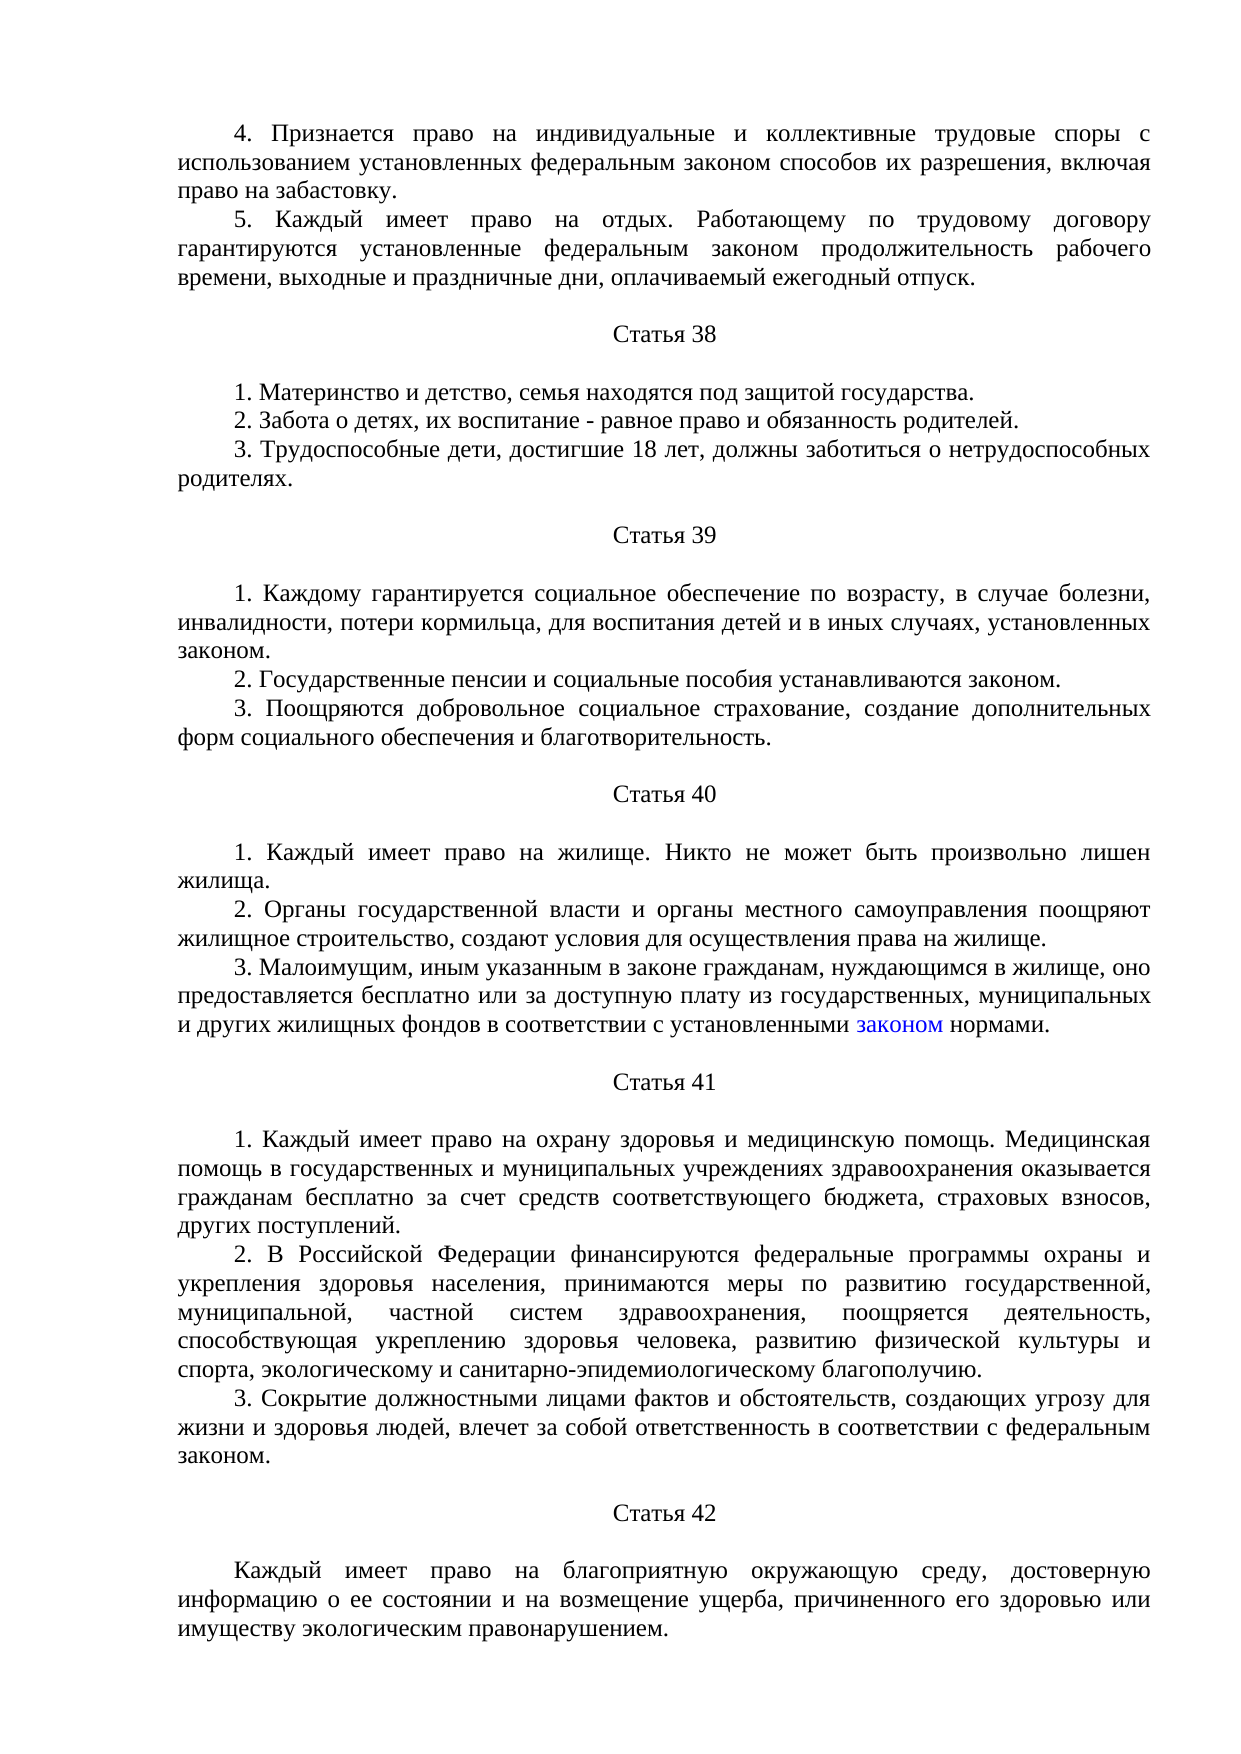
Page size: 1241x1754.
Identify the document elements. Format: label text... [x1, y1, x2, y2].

text Статья 38 [177, 319, 1152, 348]
text 5. Каждый имеет право на отдых. Работающему по трудовому договору гарантируются установленные федеральным законом продолжительность рабочего времени, выходные и праздничные дни, оплачиваемый ежегодный отпуск. [177, 204, 1152, 291]
text Каждый имеет право на благоприятную окружающую среду, достоверную информацию о ее состоянии и на возмещение ущерба, причиненного его здоровью или имуществу экологическим правонарушением. [177, 1556, 1152, 1642]
text 3. Трудоспособные дети, достигшие 18 лет, должны заботиться о нетрудоспособных родителях. [177, 434, 1152, 492]
text 4. Признается право на индивидуальные и коллективные трудовые споры с использованием установленных федеральным законом способов их разрешения, включая право на забастовку. [177, 118, 1152, 204]
text 3. Поощряются добровольное социальное страхование, создание дополнительных форм социального обеспечения и благотворительность. [177, 693, 1152, 751]
text 1. Каждый имеет право на охрану здоровья и медицинскую помощь. Медицинская помощь в государственных и муниципальных учреждениях здравоохранения оказывается гражданам бесплатно за счет средств соответствующего бюджета, страховых взносов, других поступлений. [177, 1124, 1152, 1239]
text 2. Забота о детях, их воспитание - равное право и обязанность родителей. [177, 406, 1152, 434]
text 3. Сокрытие должностными лицами фактов и обстоятельств, создающих угрозу для жизни и здоровья людей, влечет за собой ответственность в соответствии с федеральным законом. [177, 1383, 1152, 1469]
text 1. Материнство и детство, семья находятся под защитой государства. [177, 377, 1152, 406]
text Статья 39 [177, 521, 1152, 549]
text 1. Каждый имеет право на жилище. Никто не может быть произвольно лишен жилища. [177, 837, 1152, 894]
text Статья 41 [177, 1067, 1152, 1096]
text 2. В Российской Федерации финансируются федеральные программы охраны и укрепления здоровья населения, принимаются меры по развитию государственной, муниципальной, частной систем здравоохранения, поощряется деятельность, способствующая укреплению здоровья человека, развитию физической культуры и спорта, экологическому и санитарно-эпидемиологическому благополучию. [177, 1239, 1152, 1383]
text Статья 40 [177, 779, 1152, 808]
text 2. Государственные пенсии и социальные пособия устанавливаются законом. [177, 664, 1152, 693]
text 2. Органы государственной власти и органы местного самоуправления поощряют жилищное строительство, создают условия для осуществления права на жилище. [177, 894, 1152, 952]
text Статья 42 [177, 1498, 1152, 1527]
text 3. Малоимущим, иным указанным в законе гражданам, нуждающимся в жилище, оно предоставляется бесплатно или за доступную плату из государственных, муниципальных и других жилищных фондов в соответствии с установленными законом нормами. [177, 952, 1152, 1038]
text 1. Каждому гарантируется социальное обеспечение по возрасту, в случае болезни, инвалидности, потери кормильца, для воспитания детей и в иных случаях, установленных законом. [177, 578, 1152, 664]
